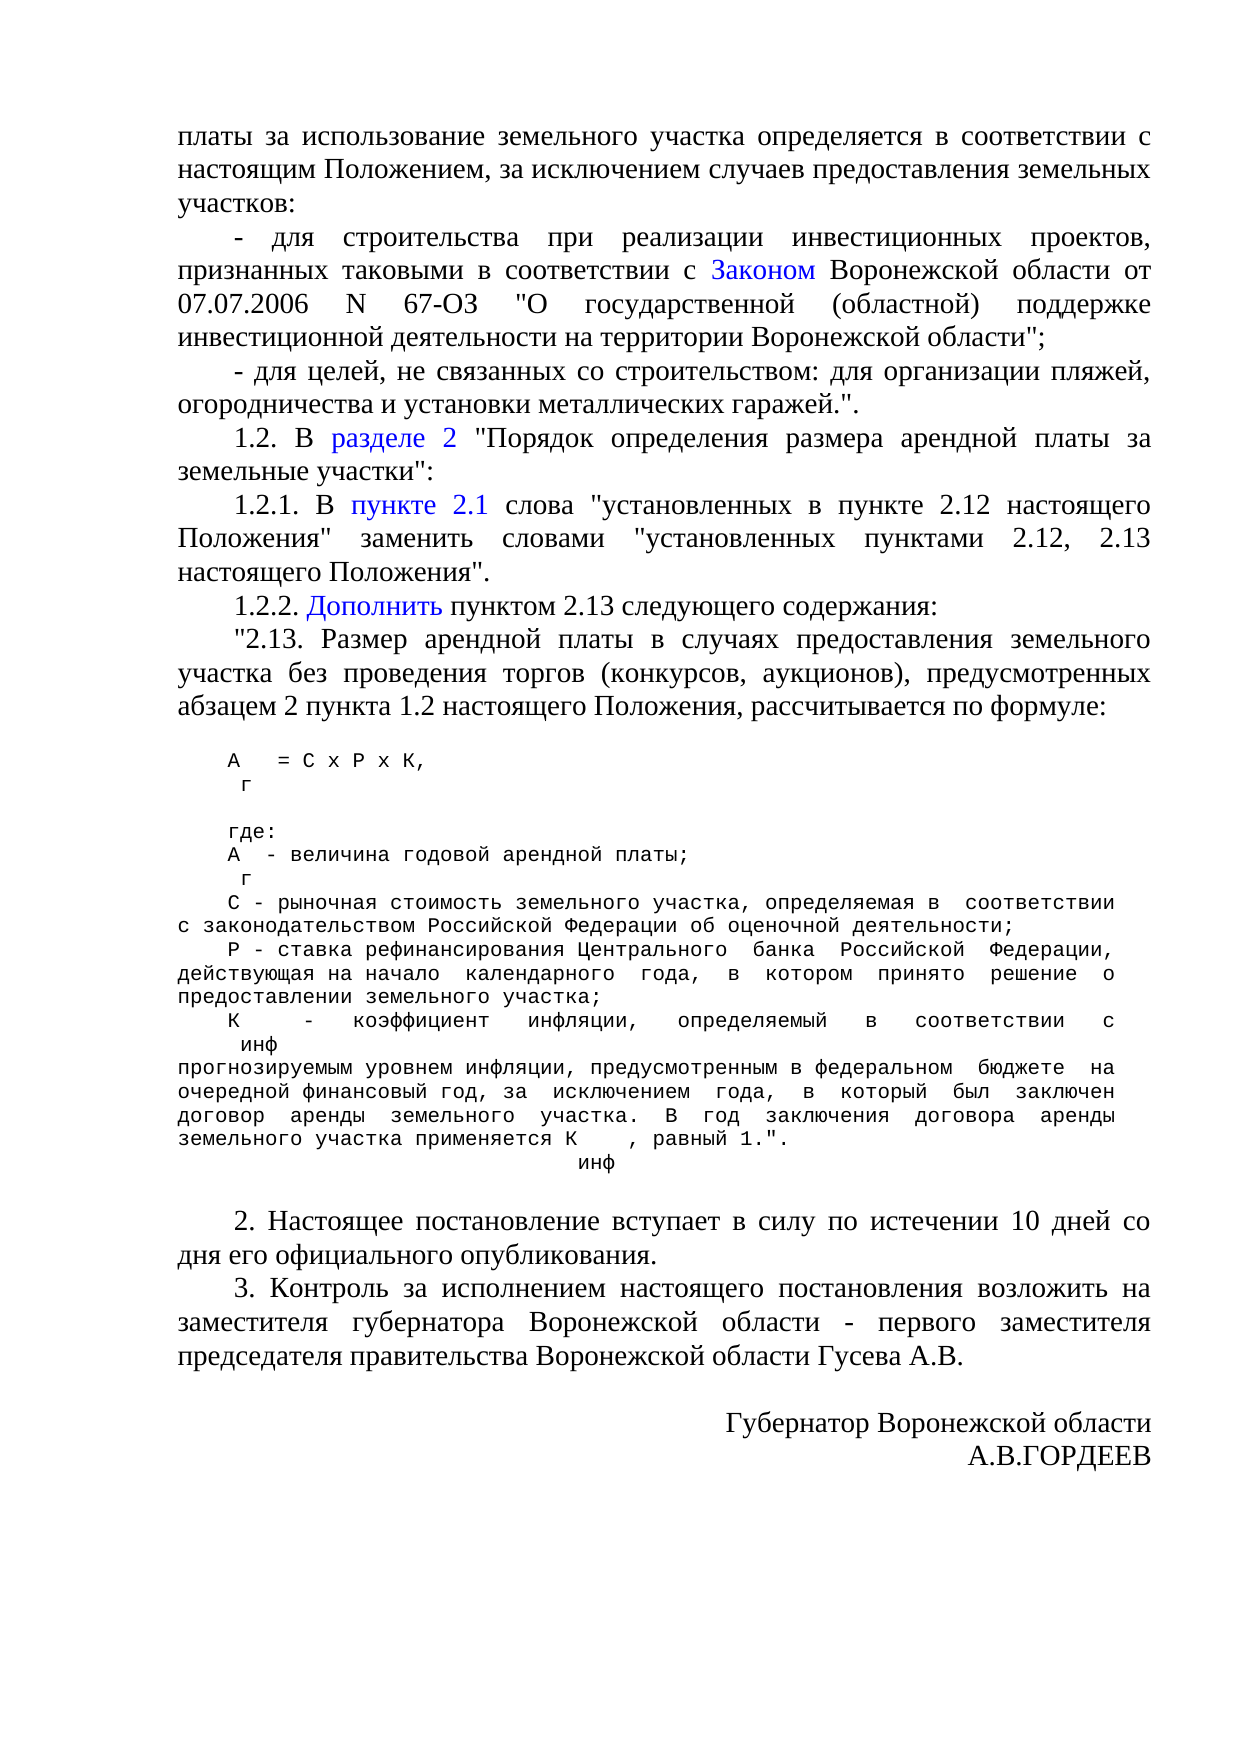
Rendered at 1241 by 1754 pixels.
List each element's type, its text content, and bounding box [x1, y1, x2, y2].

text инф [177, 1034, 1152, 1057]
text где: [177, 821, 1152, 844]
text 2. Настоящее постановление вступает в силу по истечении 10 дней со дня его официального опубликования. [177, 1203, 1152, 1271]
text Р - ставка рефинансирования Центрального банка Российской Федерации, [177, 939, 1152, 963]
text г [177, 868, 1152, 892]
text С - рыночная стоимость земельного участка, определяемая в соответствии [177, 892, 1152, 915]
text - для строительства при реализации инвестиционных проектов, признанных таковыми в соответствии с Законом Воронежской области от 07.07.2006 N 67-ОЗ "О государственной (областной) поддержке инвестиционной деятельности на территории Воронежской области"; [177, 219, 1152, 353]
text 1.2.2. Дополнить пунктом 2.13 следующего содержания: [177, 588, 1152, 621]
text прогнозируемым уровнем инфляции, предусмотренным в федеральном бюджете на [177, 1057, 1152, 1081]
text К - коэффициент инфляции, определяемый в соответствии с [177, 1010, 1152, 1034]
text "2.13. Размер арендной платы в случаях предоставления земельного участка без проведения торгов (конкурсов, аукционов), предусмотренных абзацем 2 пункта 1.2 настоящего Положения, рассчитывается по формуле: [177, 621, 1152, 722]
text с законодательством Российской Федерации об оценочной деятельности; [177, 915, 1152, 939]
text - для целей, не связанных со строительством: для организации пляжей, огородничества и установки металлических гаражей.". [177, 353, 1152, 420]
text А.В.ГОРДЕЕВ [177, 1438, 1152, 1472]
text земельного участка применяется К , равный 1.". [177, 1128, 1152, 1152]
text действующая на начало календарного года, в котором принято решение о [177, 963, 1152, 986]
text г [177, 773, 1152, 797]
text 1.2.1. В пункте 2.1 слова "установленных в пункте 2.12 настоящего Положения" заменить словами "установленных пунктами 2.12, 2.13 настоящего Положения". [177, 487, 1152, 588]
text Губернатор Воронежской области [177, 1405, 1152, 1438]
text А = С х Р х К, [177, 750, 1152, 773]
text договор аренды земельного участка. В год заключения договора аренды [177, 1104, 1152, 1128]
text очередной финансовый год, за исключением года, в который был заключен [177, 1081, 1152, 1104]
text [177, 118, 1152, 219]
text инф [177, 1152, 1152, 1176]
text предоставлении земельного участка; [177, 986, 1152, 1010]
text А - величина годовой арендной платы; [177, 844, 1152, 868]
text 3. Контроль за исполнением настоящего постановления возложить на заместителя губернатора Воронежской области - первого заместителя председателя правительства Воронежской области Гусева А.В. [177, 1271, 1152, 1371]
text 1.2. В разделе 2 "Порядок определения размера арендной платы за земельные участки": [177, 420, 1152, 487]
